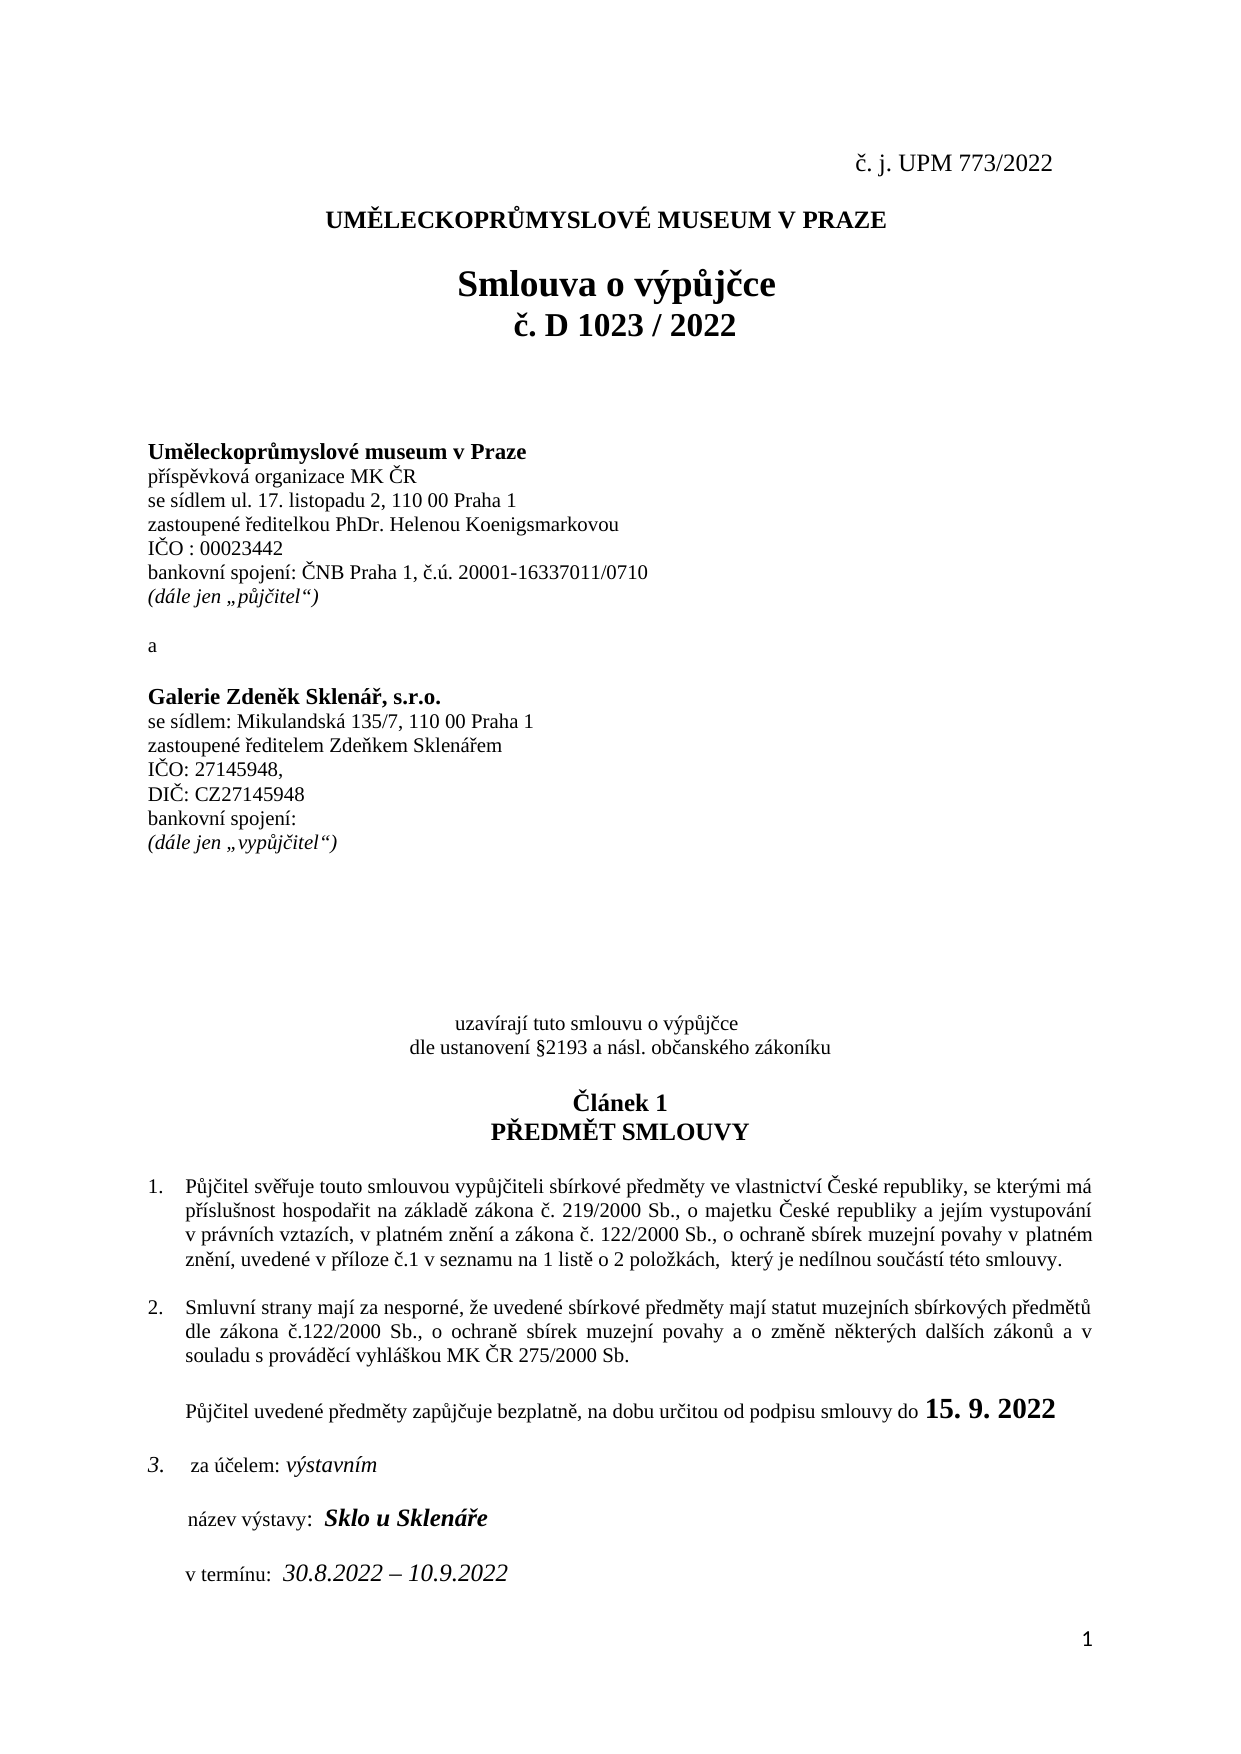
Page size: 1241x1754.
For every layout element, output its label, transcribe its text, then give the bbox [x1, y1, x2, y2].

text č. D 1023 / 2022 [148, 305, 1093, 343]
text zastoupené ředitelkou PhDr. Helenou Koenigsmarkovou [148, 512, 1093, 536]
text příspěvková organizace MK ČR [148, 464, 1093, 488]
text PŘEDMĚT SMLOUVY [148, 1117, 1093, 1146]
text dle ustanovení §2193 a násl. občanského zákoníku [148, 1035, 1093, 1059]
text Půjčitel uvedené předměty zapůjčuje bezplatně, na dobu určitou od podpisu smlouvy do 15. 9. 2022 [185, 1391, 1093, 1424]
text se sídlem ul. 17. listopadu 2, 110 00 Praha 1 [148, 488, 1093, 512]
text č. j. UPM 773/2022 [738, 148, 1093, 176]
text IČO: 27145948, [148, 757, 1093, 781]
list Smluvní strany mají za nesporné, že uvedené sbírkové předměty mají statut muzejních sbírkových předmětů dle zákona č.122/2000 Sb., o ochraně sbírek muzejní povahy a o změně některých dalších zákonů a v souladu s prováděcí vyhláškou MK ČR 275/2000 Sb. [148, 1294, 1093, 1367]
text zastoupené ředitelem Zdeňkem Sklenářem [148, 733, 1093, 757]
text (dále jen „vypůjčitel“) [148, 829, 1093, 854]
text Smlouva o výpůjčce [148, 262, 1093, 305]
text v termínu: 30.8.2022 – 10.9.2022 [185, 1558, 1093, 1587]
text DIČ: CZ27145948 [148, 781, 1093, 806]
text (dále jen „půjčitel“) [148, 584, 1093, 608]
text název výstavy: Sklo u Sklenáře [148, 1503, 1093, 1532]
text Uměleckoprůmyslové museum v Praze [148, 438, 1093, 464]
list za účelem: výstavním [148, 1451, 1093, 1477]
text Článek 1 [148, 1088, 1093, 1117]
text bankovní spojení: [148, 806, 1093, 829]
text uzavírají tuto smlouvu o výpůjčce [148, 1011, 1093, 1035]
list Půjčitel svěřuje touto smlouvou vypůjčiteli sbírkové předměty ve vlastnictví České republiky, se kterými má příslušnost hospodařit na základě zákona č. 219/2000 Sb., o majetku České republiky a jejím vystupování v právních vztazích, v platném znění a zákona č. 122/2000 Sb., o ochraně sbírek muzejní povahy v platném znění, uvedené v příloze č.1 v seznamu na 1 listě o 2 položkách, který je nedílnou součástí této smlouvy. [148, 1174, 1093, 1271]
text se sídlem: Mikulandská 135/7, 110 00 Praha 1 [148, 709, 1093, 733]
text a [148, 632, 1093, 657]
text Galerie Zdeněk Sklenář, s.r.o. [148, 683, 1093, 709]
text IČO : 00023442 [148, 536, 1093, 560]
text UMĚLECKOPRŮMYSLOVÉ MUSEUM V PRAZE [148, 205, 1093, 234]
text bankovní spojení: ČNB Praha 1, č.ú. 20001-16337011/0710 [148, 560, 1093, 584]
